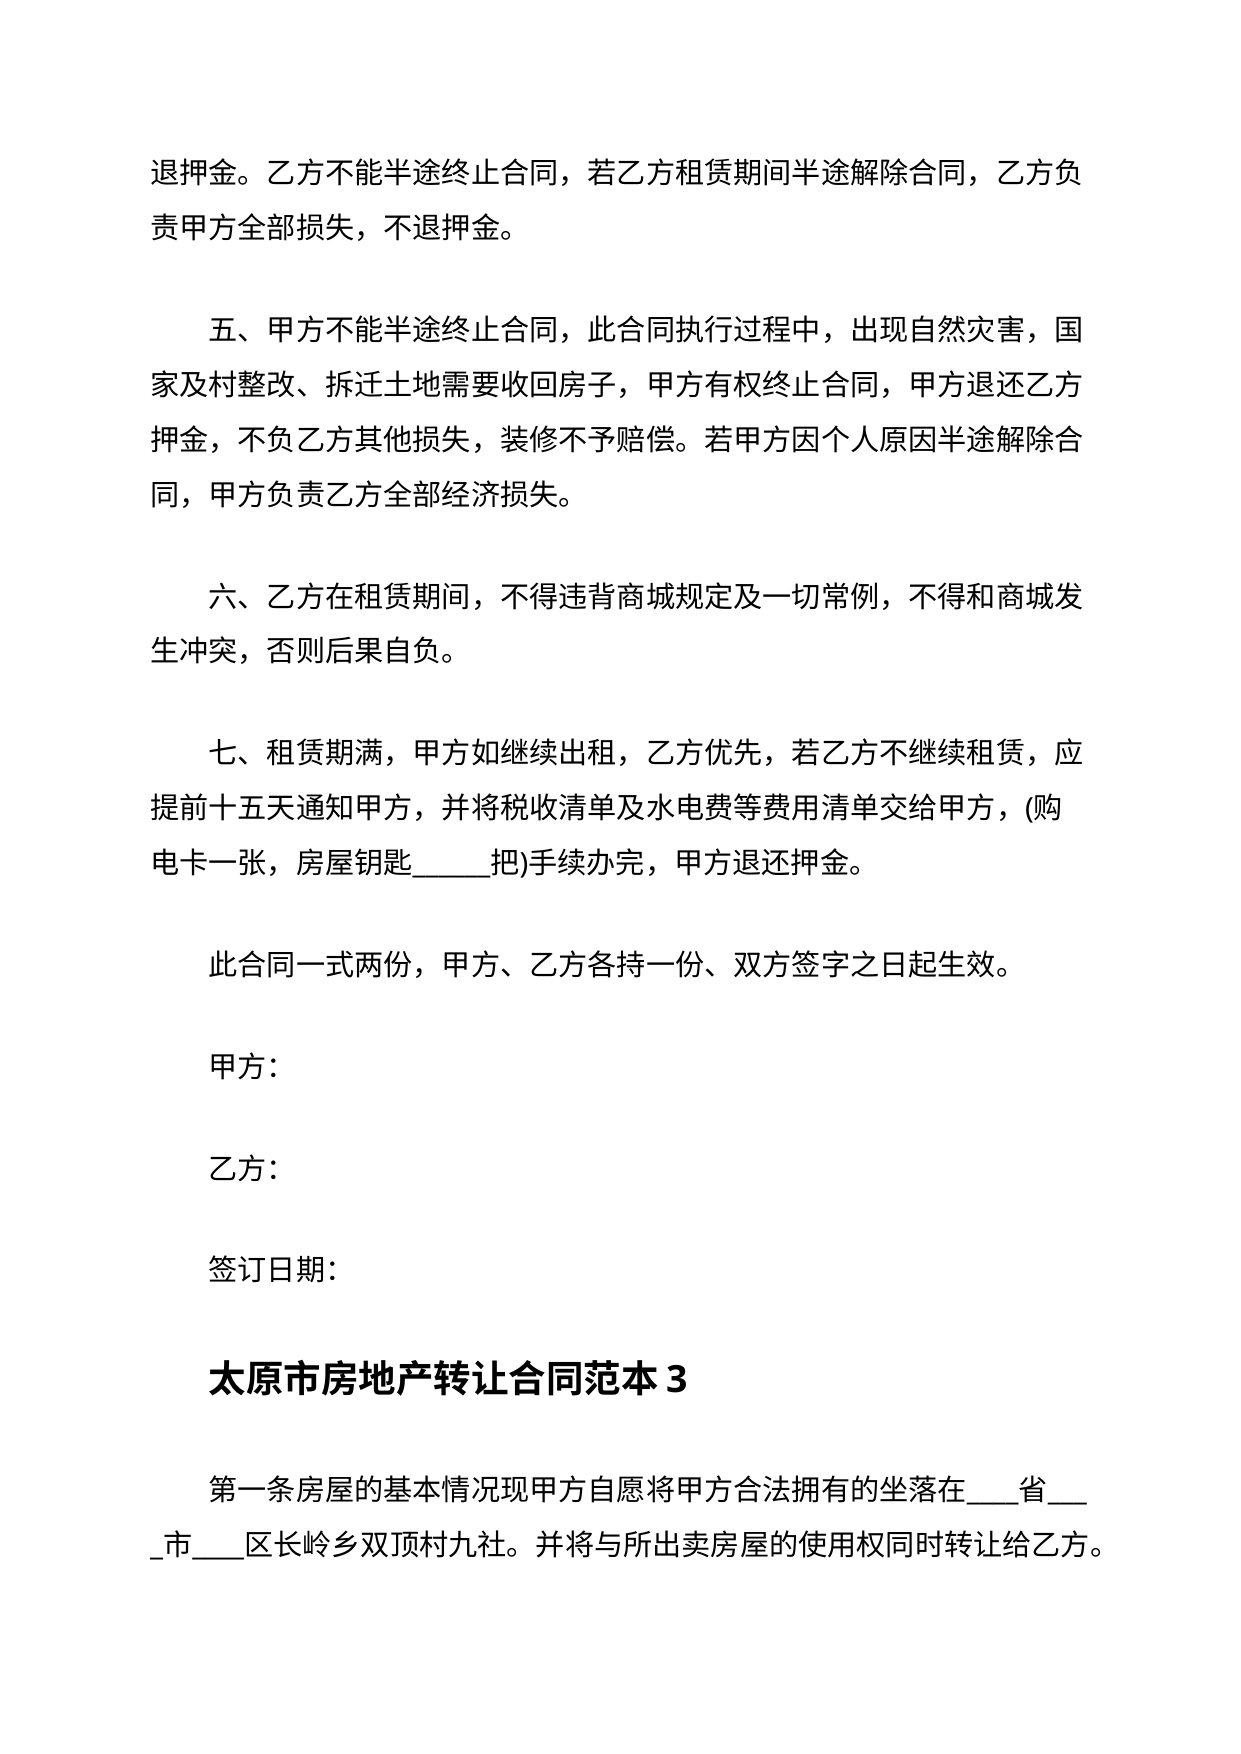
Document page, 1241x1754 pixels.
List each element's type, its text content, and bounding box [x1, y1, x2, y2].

text 甲方： [150, 1043, 1090, 1086]
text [150, 1466, 1090, 1564]
text 签订日期： [150, 1247, 1090, 1289]
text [150, 150, 1090, 247]
text 此合同一式两份，甲方、乙方各持一份、双方签字之日起生效。 [150, 942, 1090, 984]
text 五、甲方不能半途终止合同，此合同执行过程中，出现自然灾害，国家及村整改、拆迁土地需要收回房子，甲方有权终止合同，甲方退还乙方押金，不负乙方其他损失，装修不予赔偿。若甲方因个人原因半途解除合同，甲方负责乙方全部经济损失。 [150, 307, 1090, 514]
text 七、租赁期满，甲方如继续出租，乙方优先，若乙方不继续租赁，应提前十五天通知甲方，并将税收清单及水电费等费用清单交给甲方，(购电卡一张，房屋钥匙______把)手续办完，甲方退还押金。 [150, 730, 1090, 882]
text 乙方： [150, 1145, 1090, 1187]
text 六、乙方在租赁期间，不得违背商城规定及一切常例，不得和商城发生冲突，否则后果自负。 [150, 573, 1090, 670]
text 太原市房地产转让合同范本3 [150, 1349, 1090, 1403]
